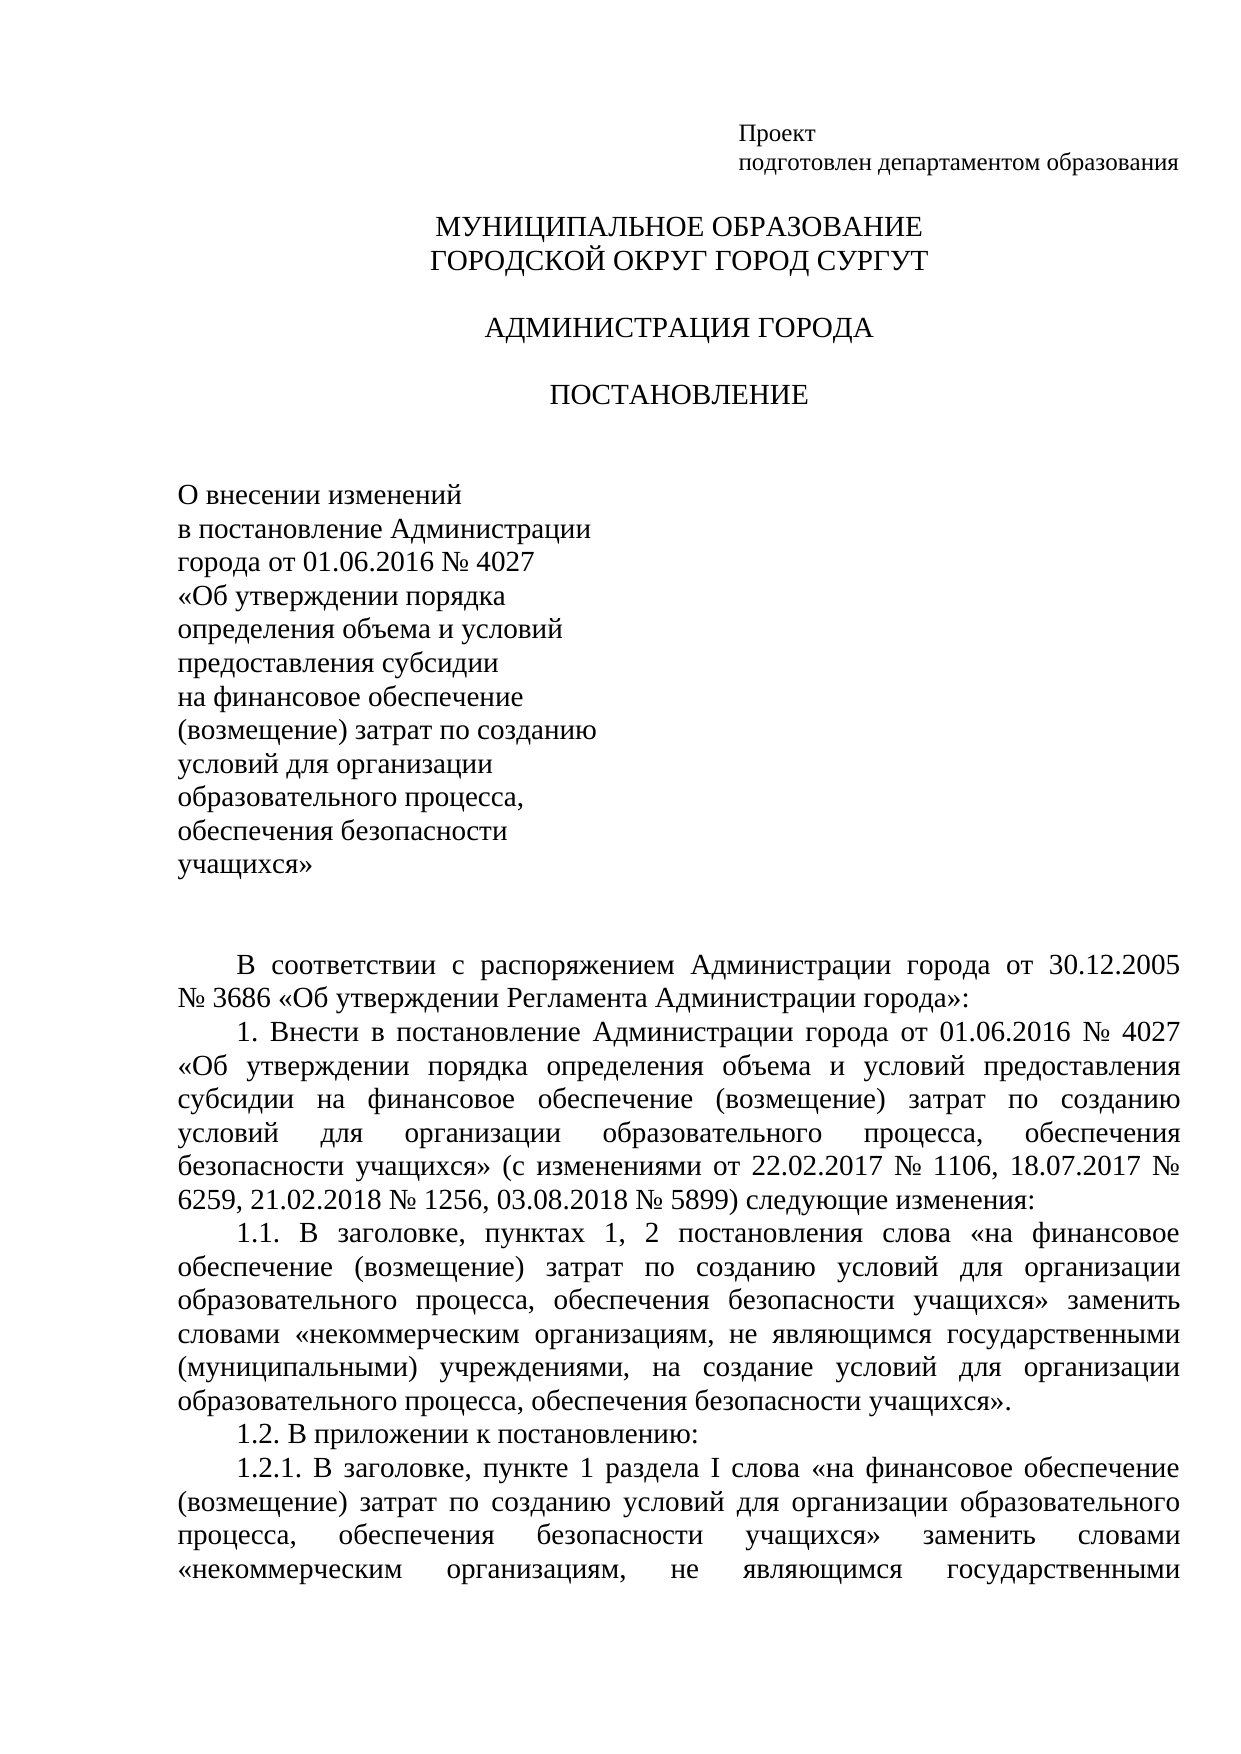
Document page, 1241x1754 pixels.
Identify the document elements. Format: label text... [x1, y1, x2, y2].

text В соответствии с распоряжением Администрации города от 30.12.2005 № 3686 «Об утверждении Регламента Администрации города»: [177, 947, 1181, 1014]
text подготовлен департаментом образования [738, 147, 1181, 176]
text Проект [738, 118, 1181, 147]
text 1.2. В приложении к постановлению: [177, 1417, 1181, 1450]
text О внесении изменений в постановление Администрации города от 01.06.2016 № 4027 [177, 477, 650, 578]
text АДМИНИСТРАЦИЯ ГОРОДА [177, 310, 1181, 343]
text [177, 1450, 1181, 1584]
text 1. Внести в постановление Администрации города от 01.06.2016 № 4027 «Об утверждении порядка определения объема и условий предоставления субсидии на финансовое обеспечение (возмещение) затрат по созданию условий для организации образовательного процесса, обеспечения безопасности учащихся» (с изменениями от 22.02.2017 № 1106, 18.07.2017 № 6259, 21.02.2018 № 1256, 03.08.2018 № 5899) следующие изменения: [177, 1014, 1181, 1215]
text 1.1. В заголовке, пунктах 1, 2 постановления слова «на финансовое обеспечение (возмещение) затрат по созданию условий для организации образовательного процесса, обеспечения безопасности учащихся» заменить словами «некоммерческим организациям, не являющимся государственными (муниципальными) учреждениями, на создание условий для организации образовательного процесса, обеспечения безопасности учащихся». [177, 1215, 1181, 1417]
text на финансовое обеспечение (возмещение) затрат по созданию условий для организации образовательного процесса, обеспечения безопасности учащихся» [177, 679, 650, 880]
text «Об утверждении порядка определения объема и условий предоставления субсидии [177, 578, 650, 679]
text МУНИЦИПАЛЬНОЕ ОБРАЗОВАНИЕ [177, 209, 1181, 243]
text ГОРОДСКОЙ ОКРУГ ГОРОД СУРГУТ [177, 243, 1181, 276]
text ПОСТАНОВЛЕНИЕ [177, 377, 1181, 410]
